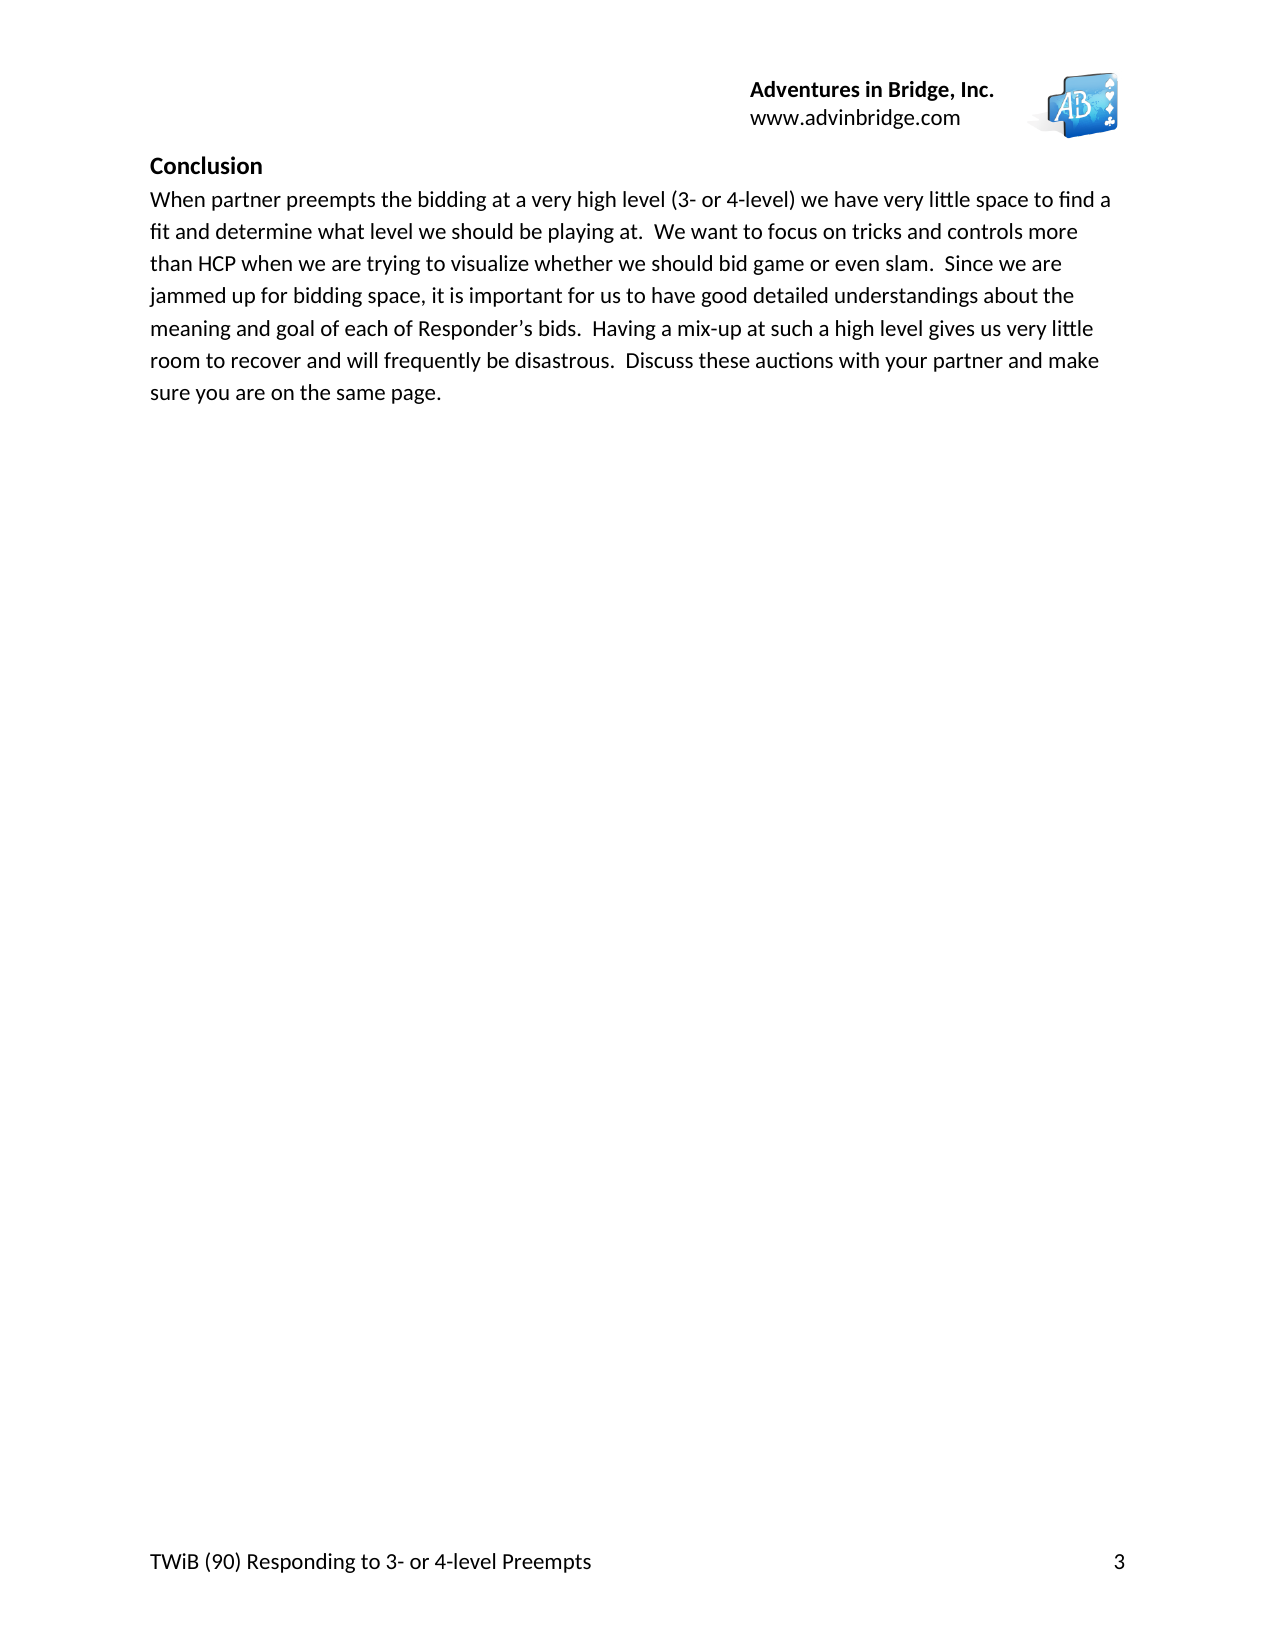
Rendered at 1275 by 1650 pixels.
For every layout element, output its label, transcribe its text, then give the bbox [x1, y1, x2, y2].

text When partner preempts the bidding at a very high level (3- or 4-level) we have very little space to find a fit and determine what level we should be playing at. We want to focus on tricks and controls more than HCP when we are trying to visualize whether we should bid game or even slam. Since we are jammed up for bidding space, it is important for us to have good detailed understandings about the meaning and goal of each of Responder’s bids. Having a mix-up at such a high level gives us very little room to recover and will frequently be disastrous. Discuss these auctions with your partner and make sure you are on the same page. [150, 185, 1125, 406]
picture [1023, 66, 1125, 141]
text Conclusion [150, 150, 1125, 181]
